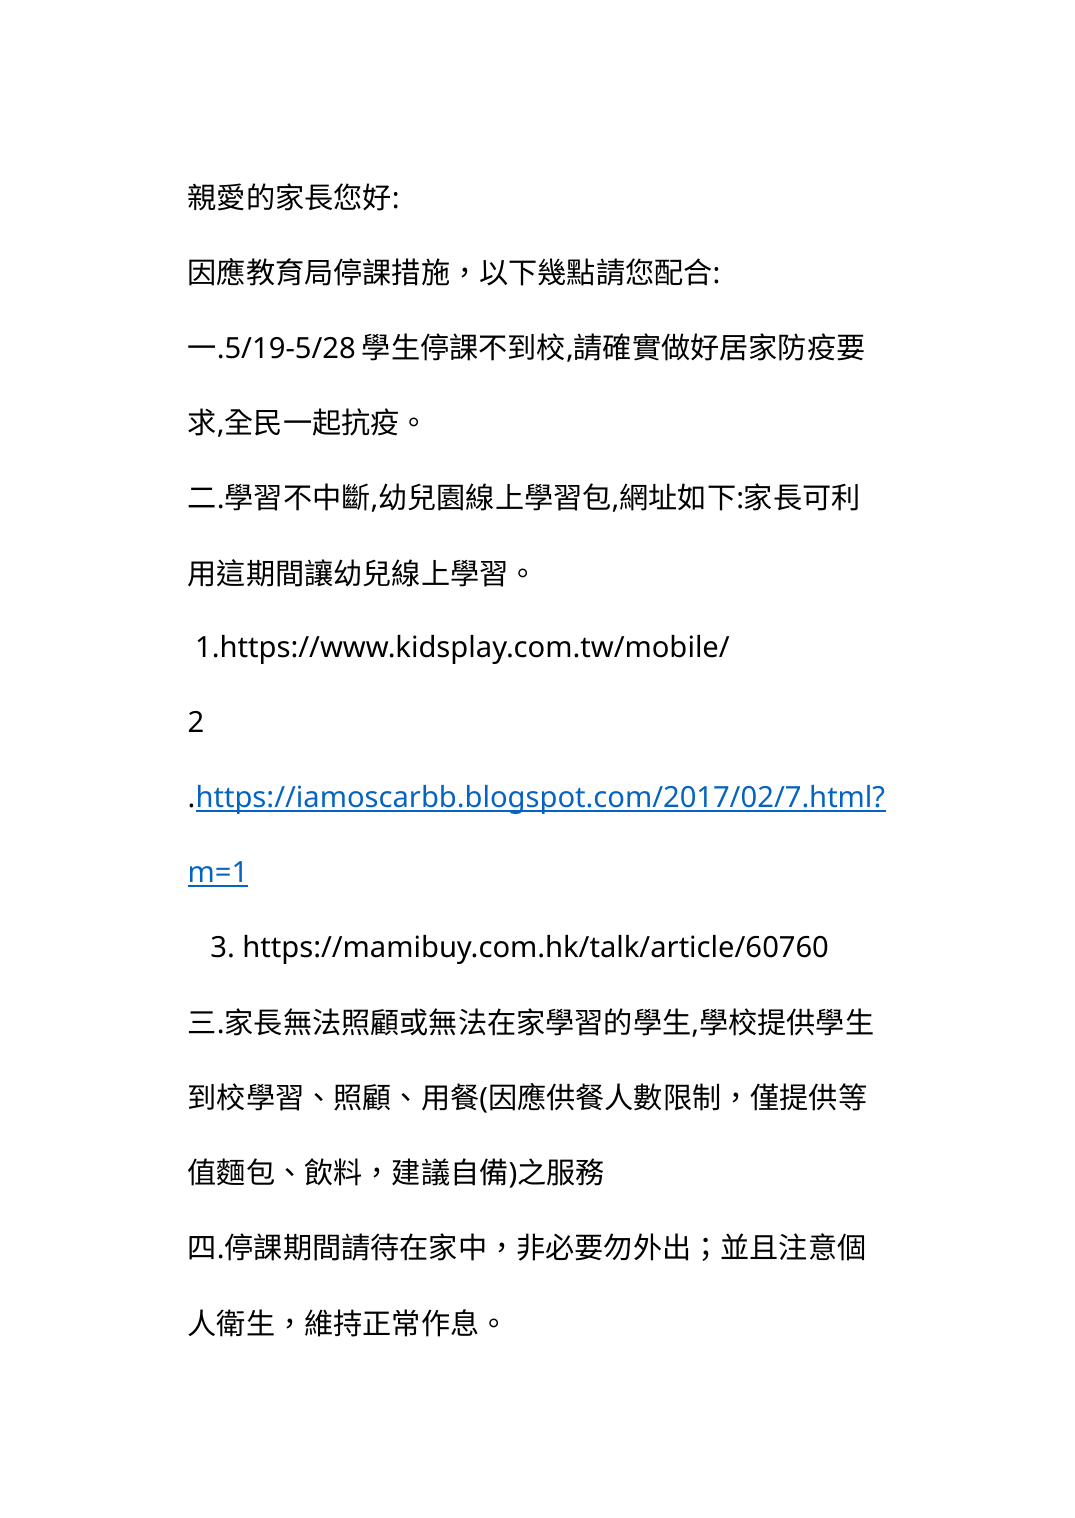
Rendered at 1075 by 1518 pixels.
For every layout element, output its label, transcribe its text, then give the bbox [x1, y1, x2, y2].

text 1.https://www.kidsplay.com.tw/mobile/ 2.https://iamoscarbb.blogspot.com/2017/02/7.html?m=1 [187, 609, 887, 909]
text 三.家長無法照顧或無法在家學習的學生,學校提供學生到校學習、照顧、用餐(因應供餐人數限制，僅提供等值麵包、飲料，建議自備)之服務 [187, 984, 887, 1209]
text 3. https://mamibuy.com.hk/talk/article/60760 [187, 909, 887, 984]
text 親愛的家長您好: [187, 159, 887, 234]
text 因應教育局停課措施，以下幾點請您配合: [187, 234, 887, 309]
text 四.停課期間請待在家中，非必要勿外出；並且注意個人衛生，維持正常作息。 [187, 1209, 887, 1359]
text 二.學習不中斷,幼兒園線上學習包,網址如下:家長可利用這期間讓幼兒線上學習。 [187, 459, 887, 609]
text 一.5/19-5/28學生停課不到校,請確實做好居家防疫要求,全民一起抗疫。 [187, 309, 887, 459]
